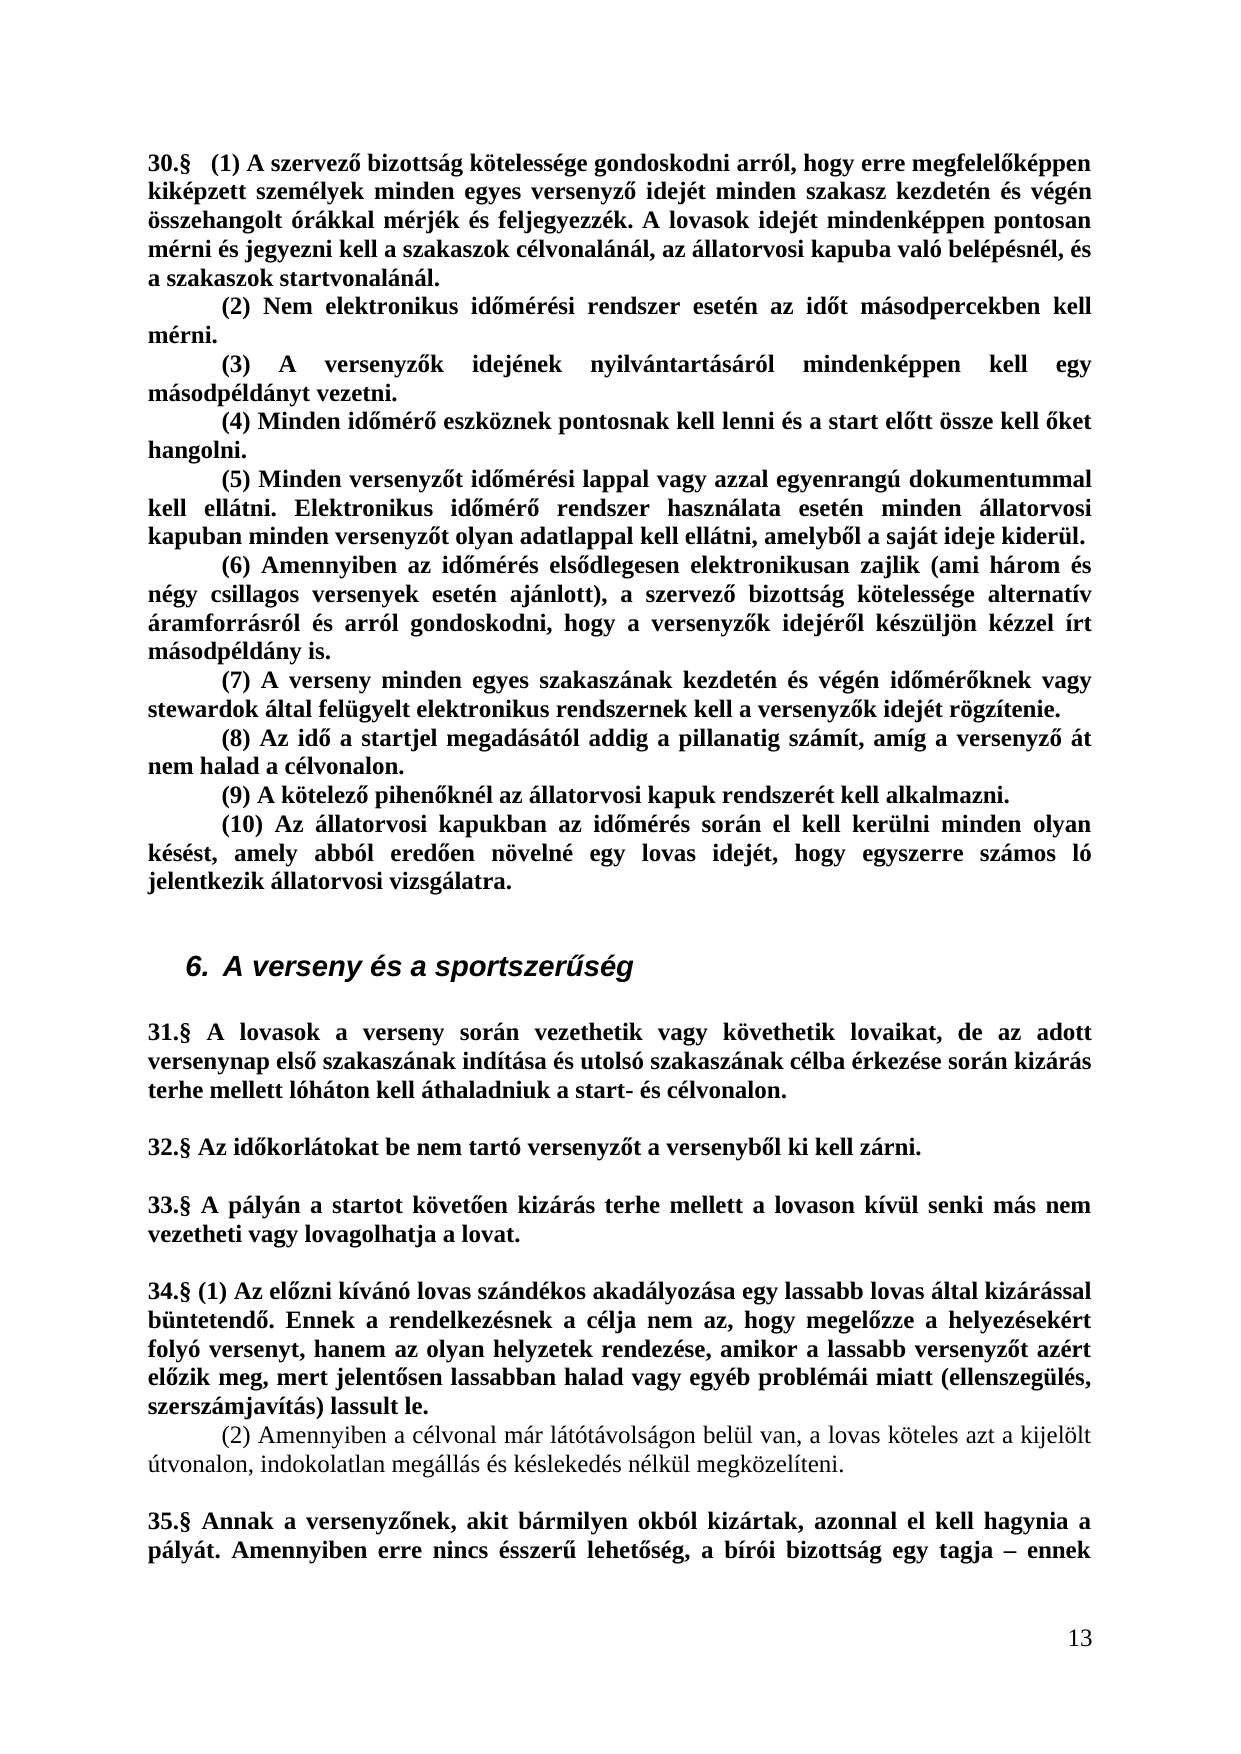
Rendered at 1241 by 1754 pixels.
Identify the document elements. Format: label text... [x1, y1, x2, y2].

text (10) Az állatorvosi kapukban az időmérés során el kell kerülni minden olyan késést, amely abból eredően növelné egy lovas idejét, hogy egyszerre számos ló jelentkezik állatorvosi vizsgálatra. [148, 809, 1093, 895]
text (4) Minden időmérő eszköznek pontosnak kell lenni és a start előtt össze kell őket hangolni. [148, 406, 1093, 464]
text (7) A verseny minden egyes szakaszának kezdetén és végén időmérőknek vagy stewardok által felügyelt elektronikus rendszernek kell a versenyzők idejét rögzítenie. [148, 665, 1093, 723]
text (2) Amennyiben a célvonal már látótávolságon belül van, a lovas köteles azt a kijelölt útvonalon, indokolatlan megállás és késlekedés nélkül megközelíteni. [148, 1420, 1093, 1477]
text (9) A kötelező pihenőknél az állatorvosi kapuk rendszerét kell alkalmazni. [148, 780, 1093, 809]
text 31.§ A lovasok a verseny során vezethetik vagy követhetik lovaikat, de az adott versenynap első szakaszának indítása és utolsó szakaszának célba érkezése során kizárás terhe mellett lóháton kell áthaladniuk a start- és célvonalon. [148, 1017, 1093, 1104]
text 34.§ (1) Az előzni kívánó lovas szándékos akadályozása egy lassabb lovas által kizárással büntetendő. Ennek a rendelkezésnek a célja nem az, hogy megelőzze a helyezésekért folyó versenyt, hanem az olyan helyzetek rendezése, amikor a lassabb versenyzőt azért előzik meg, mert jelentősen lassabban halad vagy egyéb problémái miatt (ellenszegülés, szerszámjavítás) lassult le. [148, 1276, 1093, 1420]
text (3) A versenyzők idejének nyilvántartásáról mindenképpen kell egy másodpéldányt vezetni. [148, 349, 1093, 406]
text (2) Nem elektronikus időmérési rendszer esetén az időt másodpercekben kell mérni. [148, 291, 1093, 349]
subtitle A verseny és a sportszerűség [185, 949, 1093, 982]
text 32.§ Az időkorlátokat be nem tartó versenyzőt a versenyből ki kell zárni. [148, 1132, 1093, 1161]
text (8) Az idő a startjel megadásától addig a pillanatig számít, amíg a versenyző át nem halad a célvonalon. [148, 723, 1093, 780]
text (5) Minden versenyzőt időmérési lappal vagy azzal egyenrangú dokumentummal kell ellátni. Elektronikus időmérő rendszer használata esetén minden állatorvosi kapuban minden versenyzőt olyan adatlappal kell ellátni, amelyből a saját ideje kiderül. [148, 464, 1093, 550]
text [148, 1506, 1093, 1564]
text 30.§ (1) A szervező bizottság kötelessége gondoskodni arról, hogy erre megfelelőképpen kiképzett személyek minden egyes versenyző idejét minden szakasz kezdetén és végén összehangolt órákkal mérjék és feljegyezzék. A lovasok idejét mindenképpen pontosan mérni és jegyezni kell a szakaszok célvonalánál, az állatorvosi kapuba való belépésnél, és a szakaszok startvonalánál. [148, 148, 1093, 291]
text 33.§ A pályán a startot követően kizárás terhe mellett a lovason kívül senki más nem vezetheti vagy lovagolhatja a lovat. [148, 1190, 1093, 1247]
text (6) Amennyiben az időmérés elsődlegesen elektronikusan zajlik (ami három és négy csillagos versenyek esetén ajánlott), a szervező bizottság kötelessége alternatív áramforrásról és arról gondoskodni, hogy a versenyzők idejéről készüljön kézzel írt másodpéldány is. [148, 550, 1093, 665]
